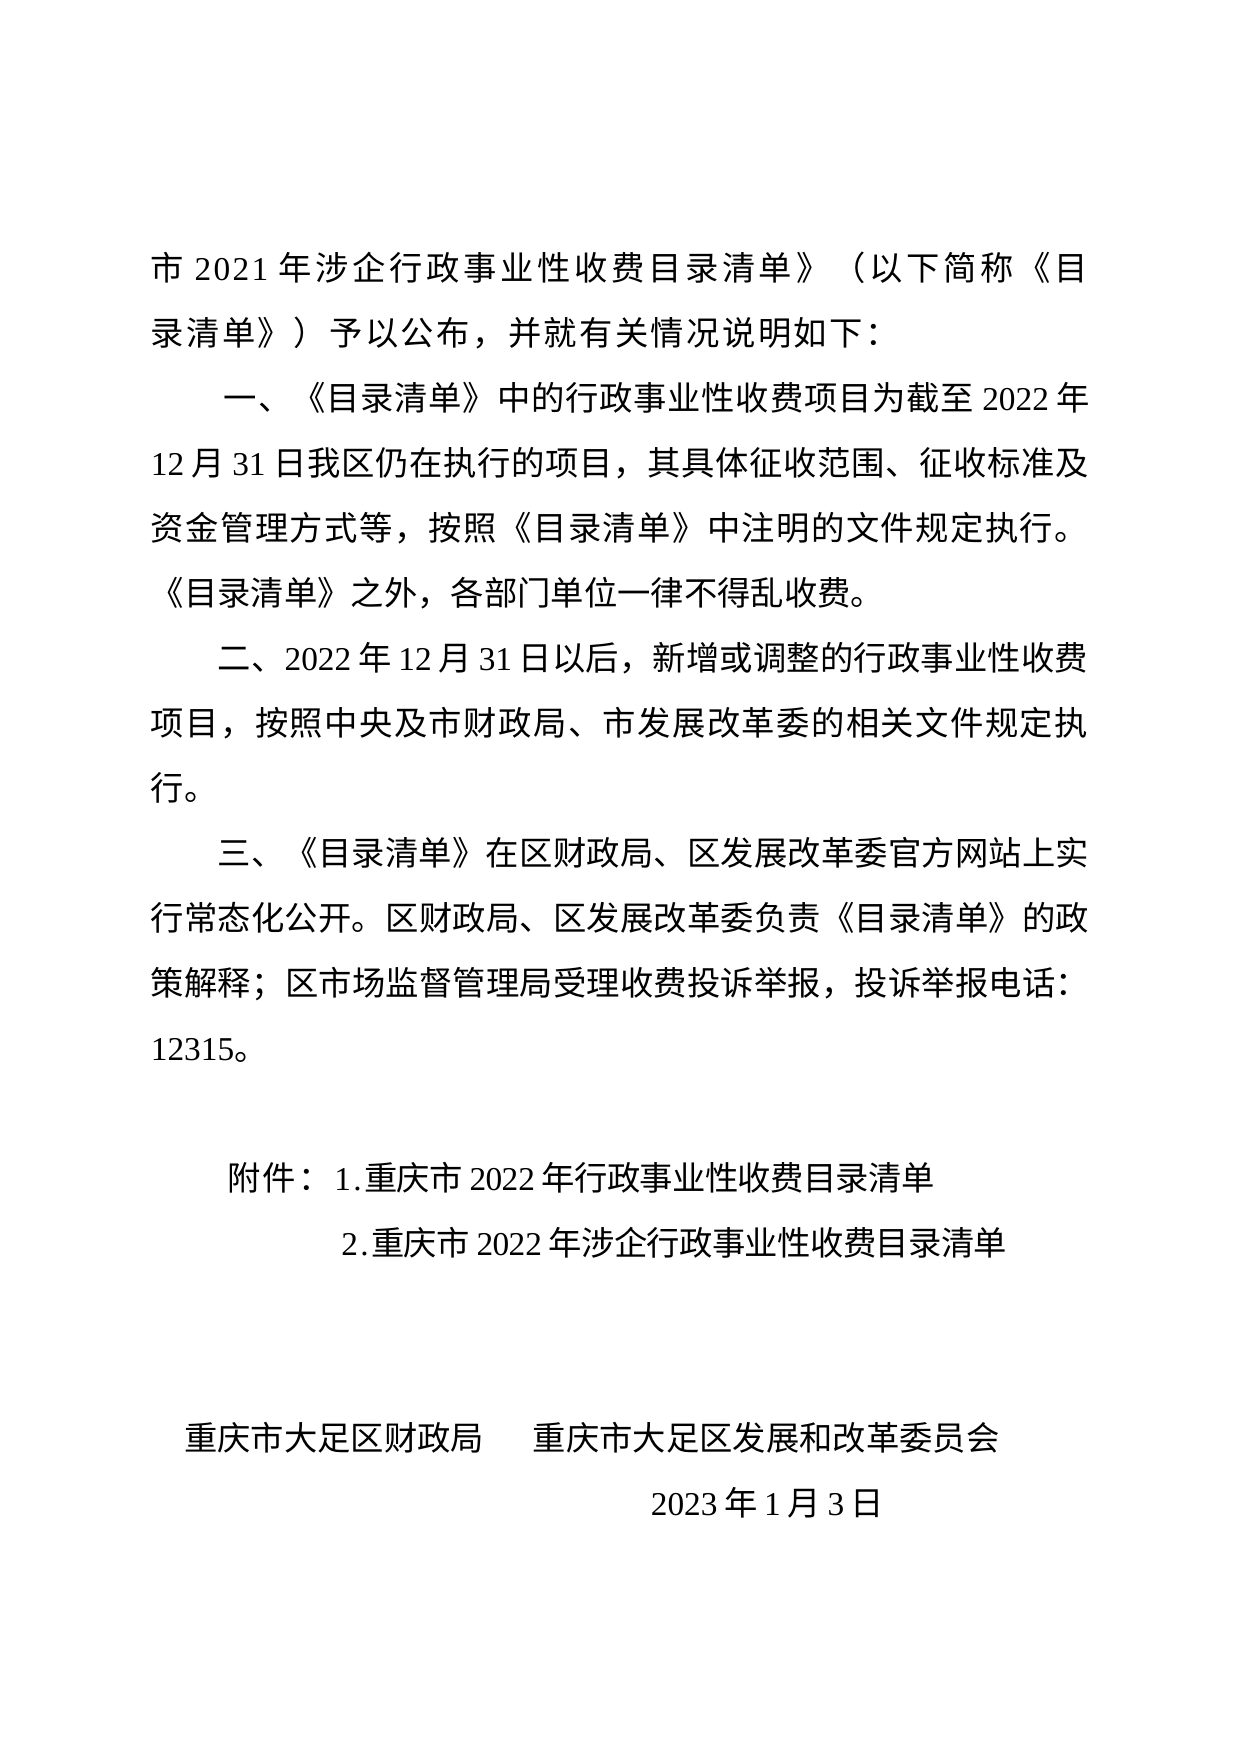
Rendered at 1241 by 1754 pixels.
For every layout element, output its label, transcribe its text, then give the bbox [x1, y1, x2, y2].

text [151, 233, 1089, 363]
text 一、《目录清单》中的行政事业性收费项目为截至2022年12月31日我区仍在执行的项目，其具体征收范围、征收标准及资金管理方式等，按照《目录清单》中注明的文件规定执行。《目录清单》之外，各部门单位一律不得乱收费。 [151, 363, 1089, 623]
text 二、2022年12月31日以后，新增或调整的行政事业性收费项目，按照中央及市财政局、市发展改革委的相关文件规定执行。 [151, 623, 1089, 818]
text 重庆市大足区财政局 重庆市大足区发展和改革委员会 [151, 1403, 1089, 1468]
text 2.重庆市2022年涉企行政事业性收费目录清单 [151, 1208, 1089, 1273]
text 三、《目录清单》在区财政局、区发展改革委官方网站上实行常态化公开。区财政局、区发展改革委负责《目录清单》的政策解释；区市场监督管理局受理收费投诉举报，投诉举报电话：12315。 [151, 818, 1089, 1078]
text 2023年1月3日 [151, 1468, 1089, 1533]
text 附件：1.重庆市2022年行政事业性收费目录清单 [151, 1143, 1089, 1208]
